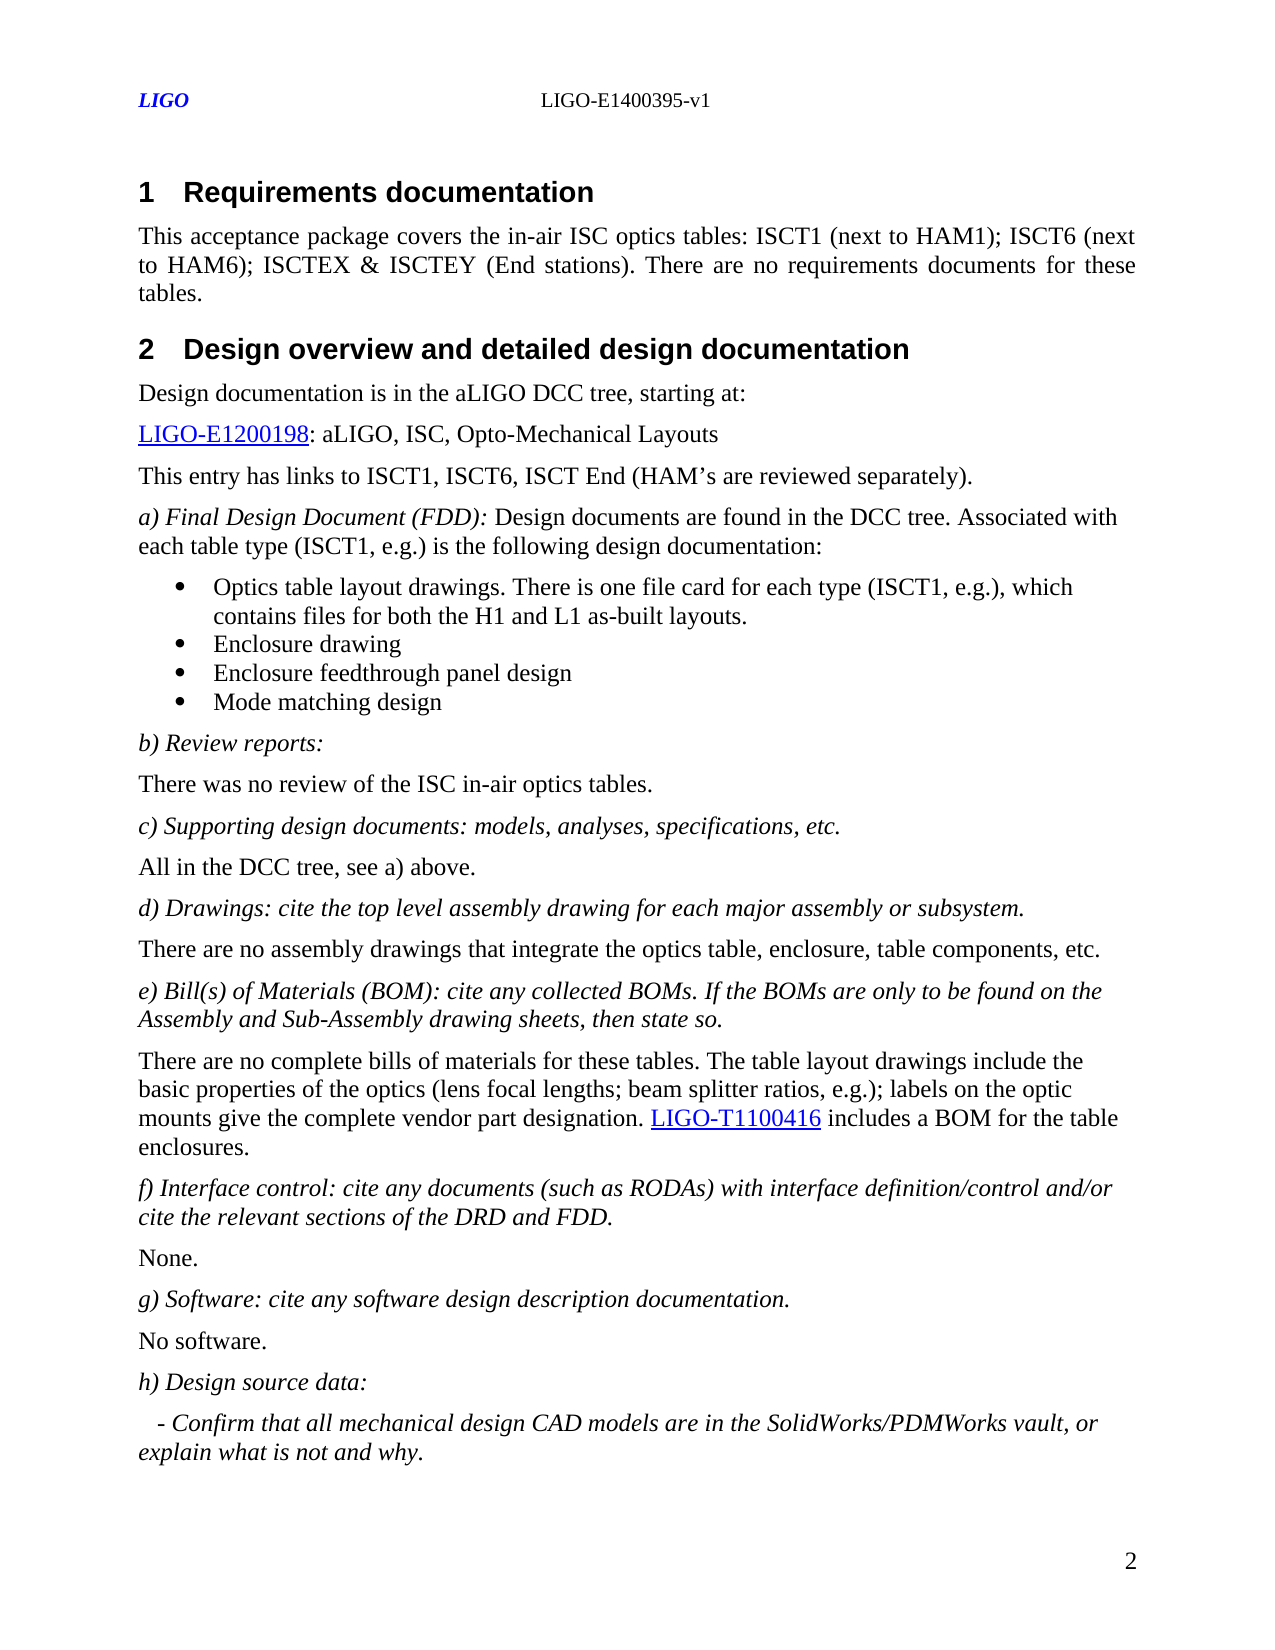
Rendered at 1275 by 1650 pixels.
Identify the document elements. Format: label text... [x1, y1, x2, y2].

text None. [138, 1243, 1137, 1272]
text h) Design source data: [138, 1367, 1137, 1396]
text No software. [138, 1326, 1137, 1354]
list Enclosure drawing [176, 629, 1132, 658]
text b) Review reports: [138, 728, 1137, 757]
text LIGO-E1200198: aLIGO, ISC, Opto-Mechanical Layouts [138, 419, 1137, 448]
text This acceptance package covers the in-air ISC optics tables: ISCT1 (next to HAM1); ISCT6 (next to HAM6); ISCTEX & ISCTEY (End stations). There are no requirements documents for these tables. [138, 221, 1137, 307]
list Optics table layout drawings. There is one file card for each type (ISCT1, e.g.), which contains files for both the H1 and L1 as-built layouts. [176, 572, 1132, 629]
text e) Bill(s) of Materials (BOM): cite any collected BOMs. If the BOMs are only to be found on the Assembly and Sub-Assembly drawing sheets, then state so. [138, 976, 1137, 1033]
text Design documentation is in the aLIGO DCC tree, starting at: [138, 378, 1137, 407]
subtitle Design overview and detailed design documentation [138, 332, 1137, 366]
subtitle Requirements documentation [138, 175, 1137, 208]
text f) Interface control: cite any documents (such as RODAs) with interface definition/control and/or cite the relevant sections of the DRD and FDD. [138, 1173, 1137, 1231]
text All in the DCC tree, see a) above. [138, 852, 1137, 881]
text a) Final Design Document (FDD): Design documents are found in the DCC tree. Associated with each table type (ISCT1, e.g.) is the following design documentation: [138, 502, 1137, 559]
text c) Supporting design documents: models, analyses, specifications, etc. [138, 811, 1137, 839]
text d) Drawings: cite the top level assembly drawing for each major assembly or subsystem. [138, 893, 1137, 922]
text There are no complete bills of materials for these tables. The table layout drawings include the basic properties of the optics (lens focal lengths; beam splitter ratios, e.g.); labels on the optic mounts give the complete vendor part designation. LIGO-T1100416 includes a BOM for the table enclosures. [138, 1046, 1137, 1161]
list Enclosure feedthrough panel design [176, 658, 1132, 687]
list Mode matching design [176, 687, 1132, 716]
text This entry has links to ISCT1, ISCT6, ISCT End (HAM’s are reviewed separately). [138, 461, 1137, 489]
text g) Software: cite any software design description documentation. [138, 1284, 1137, 1313]
text - Confirm that all mechanical design CAD models are in the SolidWorks/PDMWorks vault, or explain what is not and why. [138, 1408, 1137, 1466]
text There was no review of the ISC in-air optics tables. [138, 769, 1137, 798]
text There are no assembly drawings that integrate the optics table, enclosure, table components, etc. [138, 934, 1137, 963]
